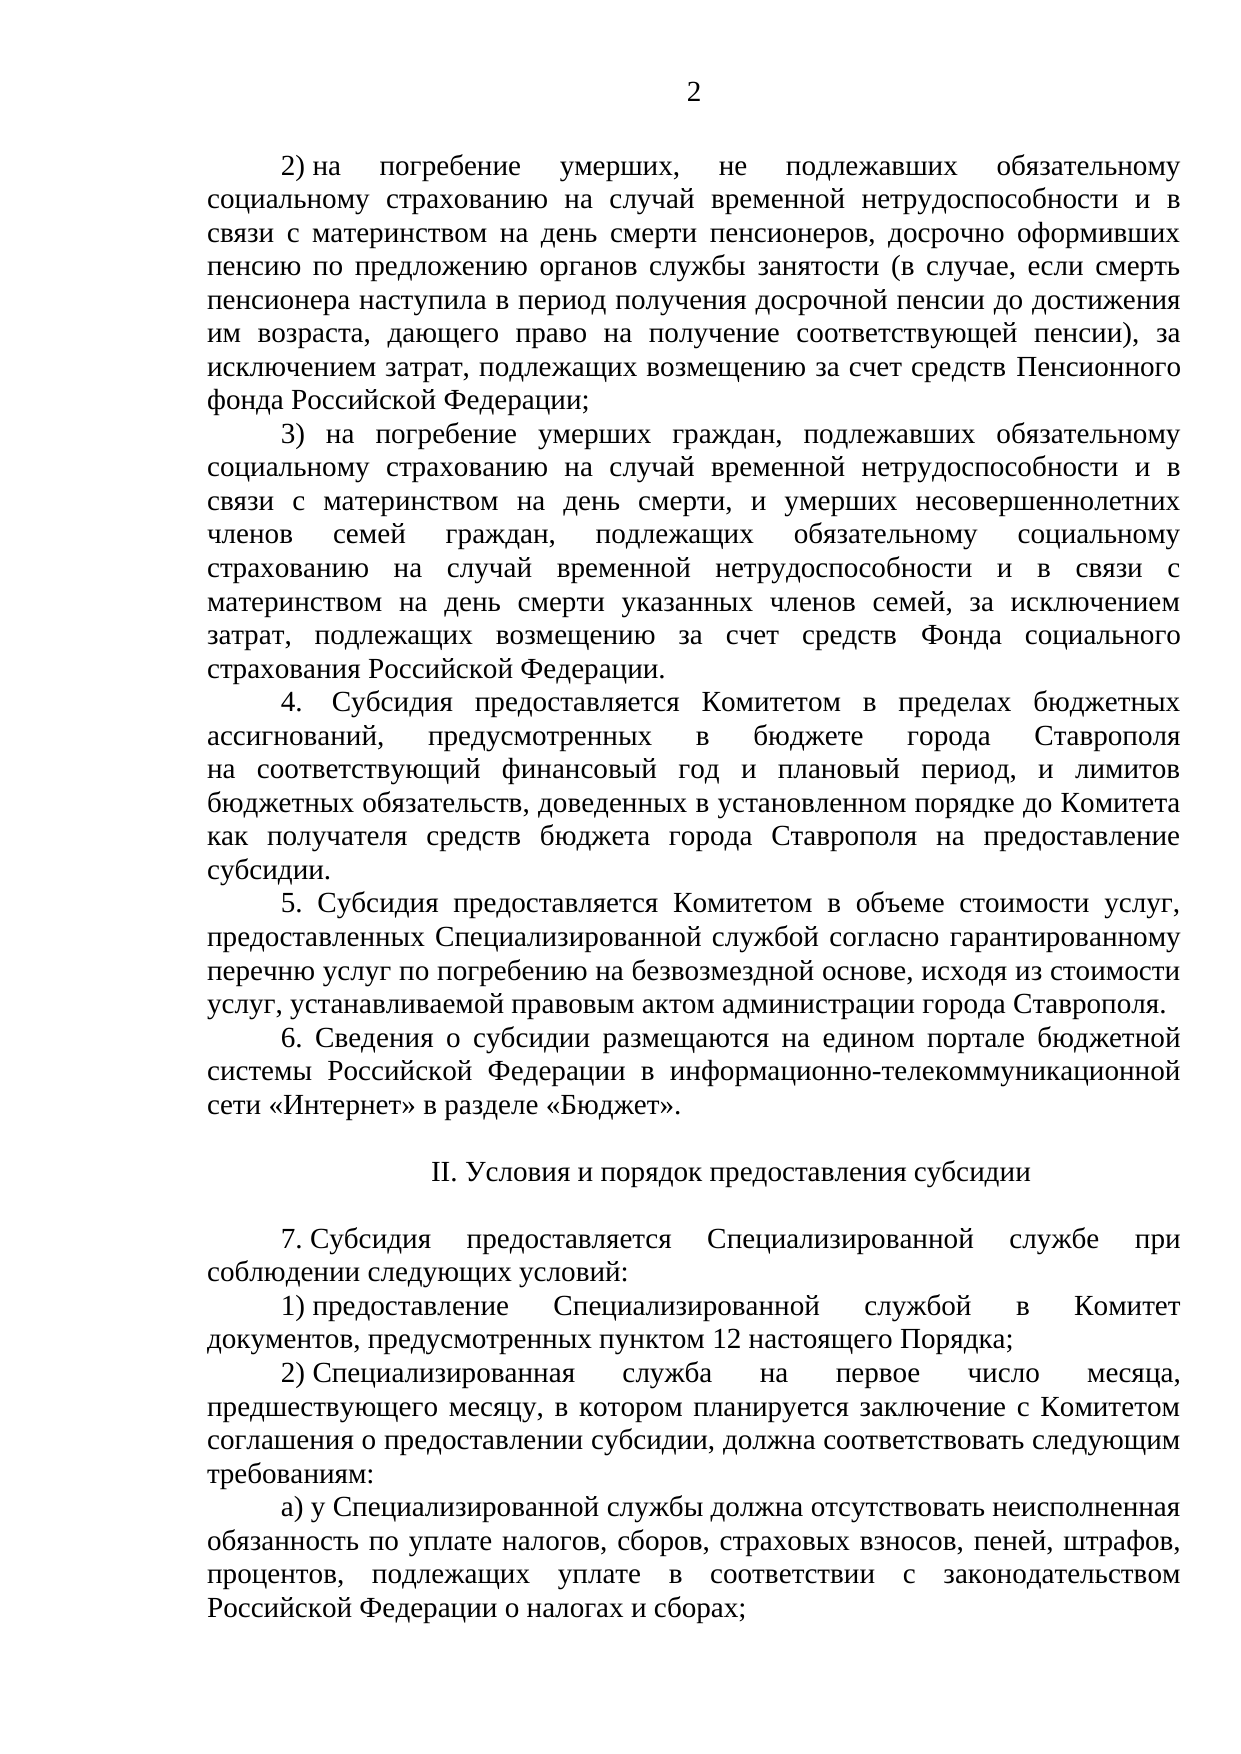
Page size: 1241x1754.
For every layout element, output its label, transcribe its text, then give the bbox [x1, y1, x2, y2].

text а) у Специализированной службы должна отсутствовать неисполненная обязанность по уплате налогов, сборов, страховых взносов, пеней, штрафов, процентов, подлежащих уплате в соответствии с законодательством Российской Федерации о налогах и сборах; [207, 1489, 1181, 1623]
text 6. Сведения о субсидии размещаются на едином портале бюджетной системы Российской Федерации в информационно-телекоммуникационной сети «Интернет» в разделе «Бюджет». [207, 1020, 1181, 1120]
text 2) Специализированная служба на первое число месяца, предшествующего месяцу, в котором планируется заключение с Комитетом соглашения о предоставлении субсидии, должна соответствовать следующим требованиям: [207, 1355, 1181, 1489]
text II. Условия и порядок предоставления субсидии [207, 1154, 1181, 1187]
text 3) на погребение умерших граждан, подлежавших обязательному социальному страхованию на случай временной нетрудоспособности и в связи с материнством на день смерти, и умерших несовершеннолетних членов семей граждан, подлежащих обязательному социальному страхованию на случай временной нетрудоспособности и в связи с материнством на день смерти указанных членов семей, за исключением затрат, подлежащих возмещению за счет средств Фонда социального страхования Российской Федерации. [207, 416, 1181, 684]
text 5. Субсидия предоставляется Комитетом в объеме стоимости услуг, предоставленных Специализированной службой согласно гарантированному перечню услуг по погребению на безвозмездной основе, исходя из стоимости услуг, устанавливаемой правовым актом администрации города Ставрополя. [207, 886, 1181, 1020]
text 4. Субсидия предоставляется Комитетом в пределах бюджетных ассигнований, предусмотренных в бюджете города Ставрополя на соответствующий финансовый год и плановый период, и лимитов бюджетных обязательств, доведенных в установленном порядке до Комитета как получателя средств бюджета города Ставрополя на предоставление субсидии. [207, 684, 1181, 886]
text 2) на погребение умерших, не подлежавших обязательному социальному страхованию на случай временной нетрудоспособности и в связи с материнством на день смерти пенсионеров, досрочно оформивших пенсию по предложению органов службы занятости (в случае, если смерть пенсионера наступила в период получения досрочной пенсии до достижения им возраста, дающего право на получение соответствующей пенсии), за исключением затрат, подлежащих возмещению за счет средств Пенсионного фонда Российской Федерации; [207, 148, 1181, 416]
text 7. Субсидия предоставляется Специализированной службе при соблюдении следующих условий: [207, 1221, 1181, 1288]
text 1) предоставление Специализированной службой в Комитет документов, предусмотренных пунктом 12 настоящего Порядка; [207, 1288, 1181, 1355]
